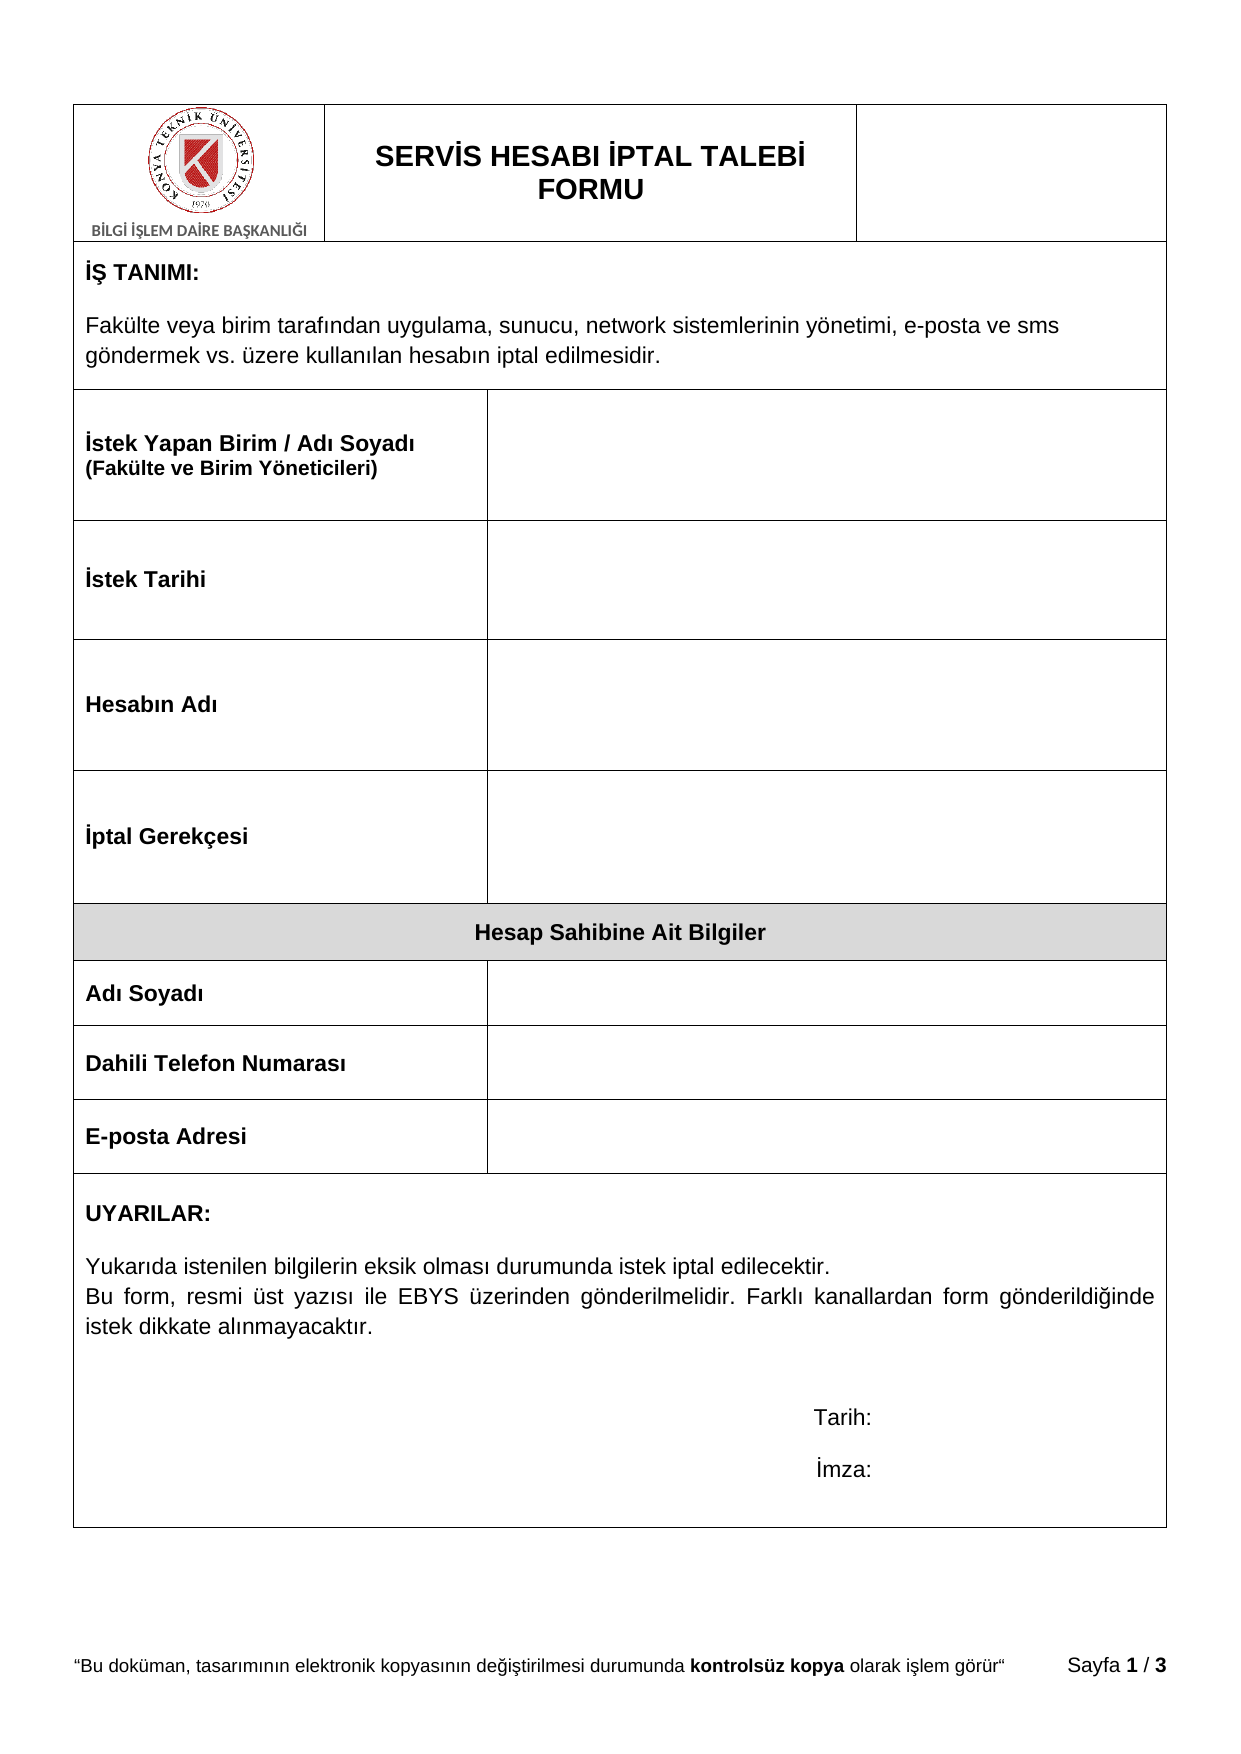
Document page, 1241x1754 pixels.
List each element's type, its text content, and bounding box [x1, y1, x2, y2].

table_cell [488, 1100, 1166, 1173]
table_cell [488, 1026, 1166, 1099]
table_cell [488, 961, 1166, 1025]
table_header BİLGİ İŞLEM DAİRE BAŞKANLIĞI [74, 105, 324, 241]
table_cell [488, 771, 1166, 902]
table_cell [488, 521, 1166, 639]
table_cell Adı Soyadı [74, 961, 487, 1025]
table_cell [488, 640, 1166, 770]
table_cell İptal Gerekçesi [74, 771, 487, 902]
table_cell İstek Tarihi [74, 521, 487, 639]
table_cell UYARILAR: Yukarıda istenilen bilgilerin eksik olması durumunda istek iptal edilecektir. Bu form, resmi üst yazısı ile EBYS üzerinden gönderilmelidir. Farklı kanallardan form gönderildiğinde istek dikkate alınmayacaktır. Tarih: İmza: [74, 1174, 1166, 1527]
table_cell [488, 390, 1166, 520]
table_cell Dahili Telefon Numarası [74, 1026, 487, 1099]
table_cell Hesabın Adı [74, 640, 487, 770]
picture [106, 105, 293, 221]
table_header SERVİS HESABI İPTAL TALEBİ FORMU [325, 105, 856, 241]
table_cell Hesap Sahibine Ait Bilgiler [74, 904, 1166, 960]
table_header [857, 105, 1166, 241]
table_cell E-posta Adresi [74, 1100, 487, 1173]
table_cell İŞ TANIMI: Fakülte veya birim tarafından uygulama, sunucu, network sistemlerinin yönetimi, e-posta ve sms göndermek vs. üzere kullanılan hesabın iptal edilmesidir. [74, 242, 1166, 389]
table_cell İstek Yapan Birim / Adı Soyadı (Fakülte ve Birim Yöneticileri) [74, 390, 487, 520]
